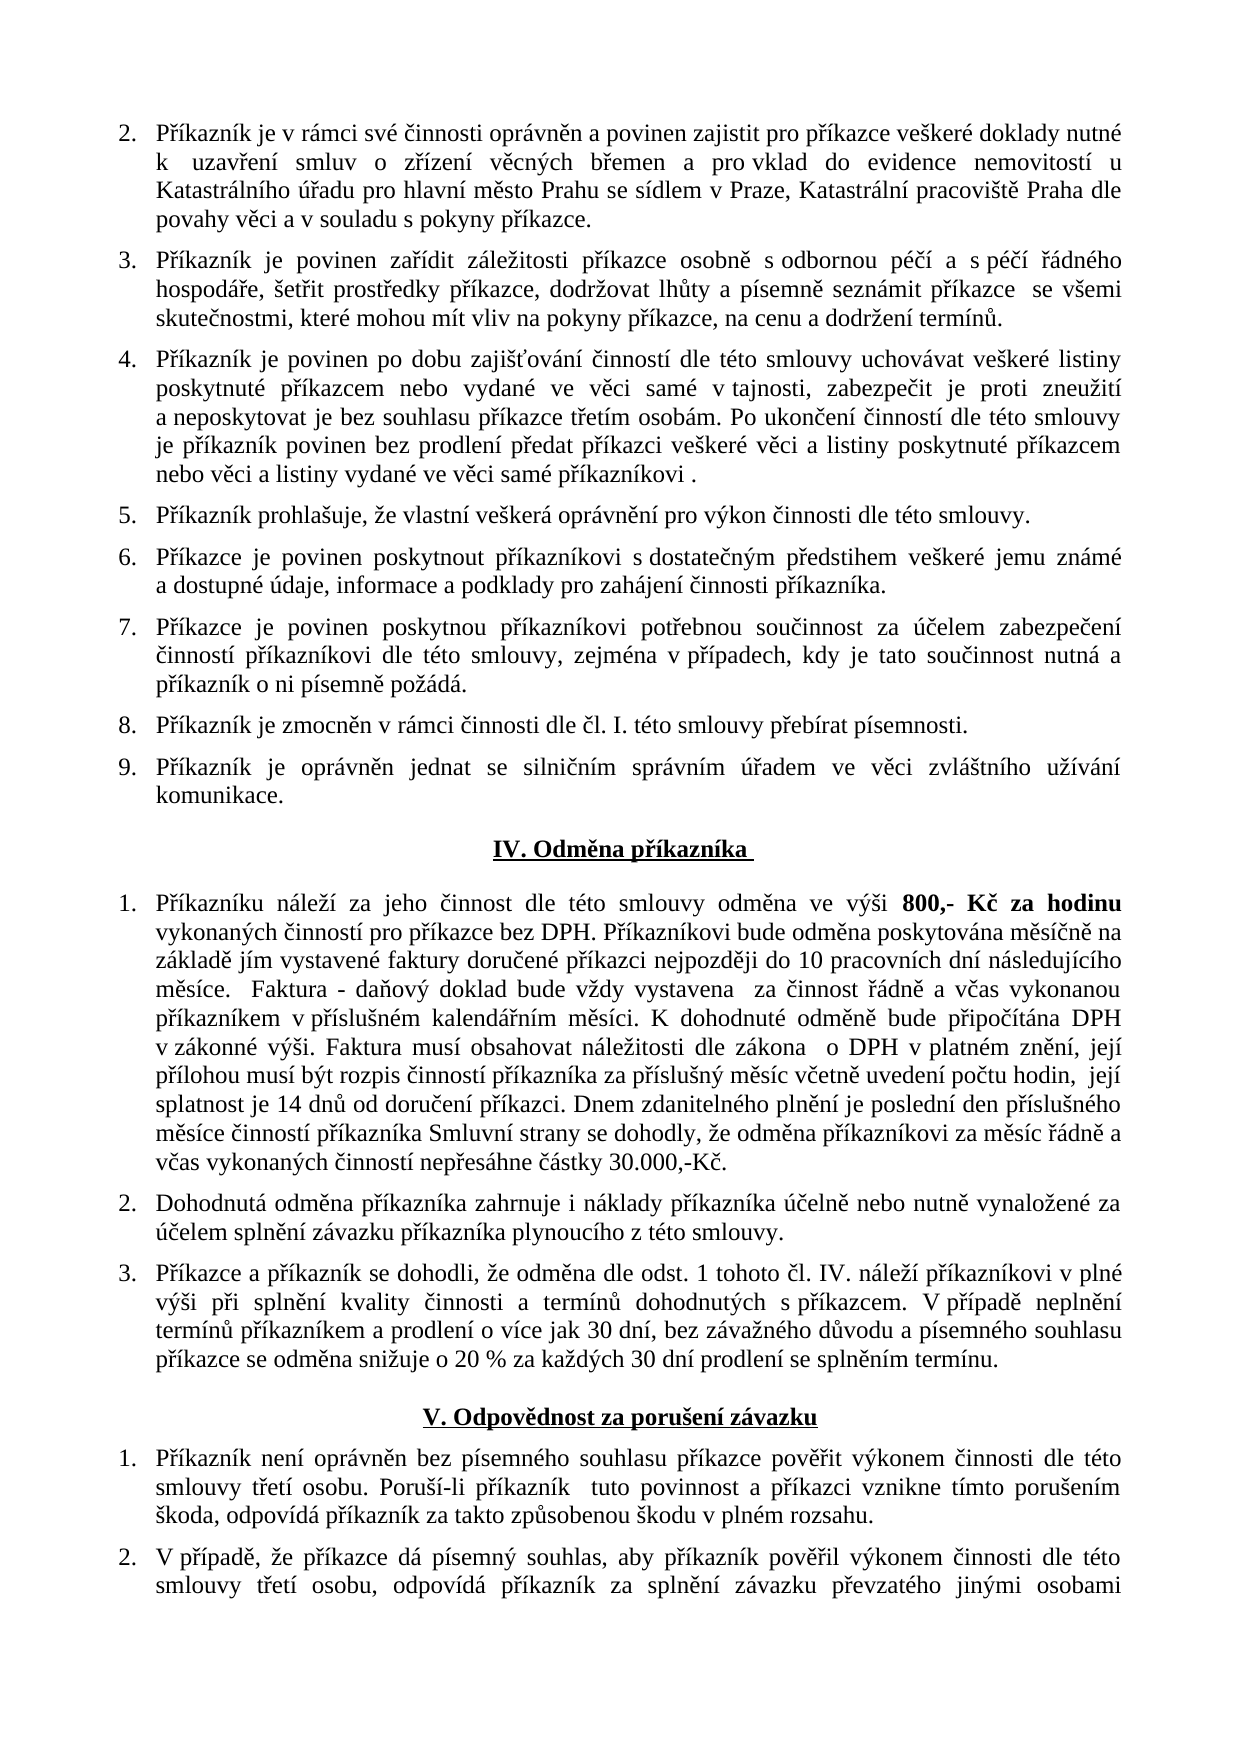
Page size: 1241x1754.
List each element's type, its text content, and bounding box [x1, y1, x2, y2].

list Příkazce je povinen poskytnou příkazníkovi potřebnou součinnost za účelem zabezpečení činností příkazníkovi dle této smlouvy, zejména v případech, kdy je tato součinnost nutná a příkazník o ni písemně požádá. [118, 612, 1122, 698]
list Příkazníku náleží za jeho činnost dle této smlouvy odměna ve výši 800,- Kč za hodinu vykonaných činností pro příkazce bez DPH. Příkazníkovi bude odměna poskytována měsíčně na základě jím vystavené faktury doručené příkazci nejpozději do 10 pracovních dní následujícího měsíce. Faktura - daňový doklad bude vždy vystavena za činnost řádně a včas vykonanou příkazníkem v příslušném kalendářním měsíci. K dohodnuté odměně bude připočítána DPH v zákonné výši. Faktura musí obsahovat náležitosti dle zákona o DPH v platném znění, její přílohou musí být rozpis činností příkazníka za příslušný měsíc včetně uvedení počtu hodin, její splatnost je 14 dnů od doručení příkazci. Dnem zdanitelného plnění je poslední den příslušného měsíce činností příkazníka Smluvní strany se dohodly, že odměna příkazníkovi za měsíc řádně a včas vykonaných činností nepřesáhne částky 30.000,-Kč. [118, 888, 1122, 1176]
list Příkazník je oprávněn jednat se silničním správním úřadem ve věci zvláštního užívání komunikace. [118, 752, 1122, 809]
list Příkazník prohlašuje, že vlastní veškerá oprávnění pro výkon činnosti dle této smlouvy. [118, 501, 1122, 529]
list Příkazník je zmocněn v rámci činnosti dle čl. I. této smlouvy přebírat písemnosti. [118, 711, 1122, 739]
list Dohodnutá odměna příkazníka zahrnuje i náklady příkazníka účelně nebo nutně vynaložené za účelem splnění závazku příkazníka plynoucího z této smlouvy. [118, 1188, 1122, 1246]
list Příkazník není oprávněn bez písemného souhlasu příkazce pověřit výkonem činnosti dle této smlouvy třetí osobu. Poruší-li příkazník tuto povinnost a příkazci vznikne tímto porušením škoda, odpovídá příkazník za takto způsobenou škodu v plném rozsahu. [118, 1443, 1122, 1529]
list Příkazce je povinen poskytnout příkazníkovi s dostatečným předstihem veškeré jemu známé a dostupné údaje, informace a podklady pro zahájení činnosti příkazníka. [118, 542, 1122, 599]
list Příkazník je povinen zařídit záležitosti příkazce osobně s odbornou péčí a s péčí řádného hospodáře, šetřit prostředky příkazce, dodržovat lhůty a písemně seznámit příkazce se všemi skutečnostmi, které mohou mít vliv na pokyny příkazce, na cenu a dodržení termínů. [118, 246, 1122, 332]
subtitle V. Odpovědnost za porušení závazku [118, 1402, 1122, 1431]
text IV. Odměna příkazníka [118, 834, 1122, 863]
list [118, 1542, 1122, 1599]
list Příkazce a příkazník se dohodli, že odměna dle odst. 1 tohoto čl. IV. náleží příkazníkovi v plné výši při splnění kvality činnosti a termínů dohodnutých s příkazcem. V případě neplnění termínů příkazníkem a prodlení o více jak 30 dní, bez závažného důvodu a písemného souhlasu příkazce se odměna snižuje o 20 % za každých 30 dní prodlení se splněním termínu. [118, 1258, 1122, 1373]
list Příkazník je povinen po dobu zajišťování činností dle této smlouvy uchovávat veškeré listiny poskytnuté příkazcem nebo vydané ve věci samé v tajnosti, zabezpečit je proti zneužití a neposkytovat je bez souhlasu příkazce třetím osobám. Po ukončení činností dle této smlouvy je příkazník povinen bez prodlení předat příkazci veškeré věci a listiny poskytnuté příkazcem nebo věci a listiny vydané ve věci samé příkazníkovi . [118, 344, 1122, 488]
text 2. Příkazník je v rámci své činnosti oprávněn a povinen zajistit pro příkazce veškeré doklady nutné k uzavření smluv o zřízení věcných břemen a pro vklad do evidence nemovitostí u Katastrálního úřadu pro hlavní město Prahu se sídlem v Praze, Katastrální pracoviště Praha dle povahy věci a v souladu s pokyny příkazce. [118, 118, 1122, 233]
